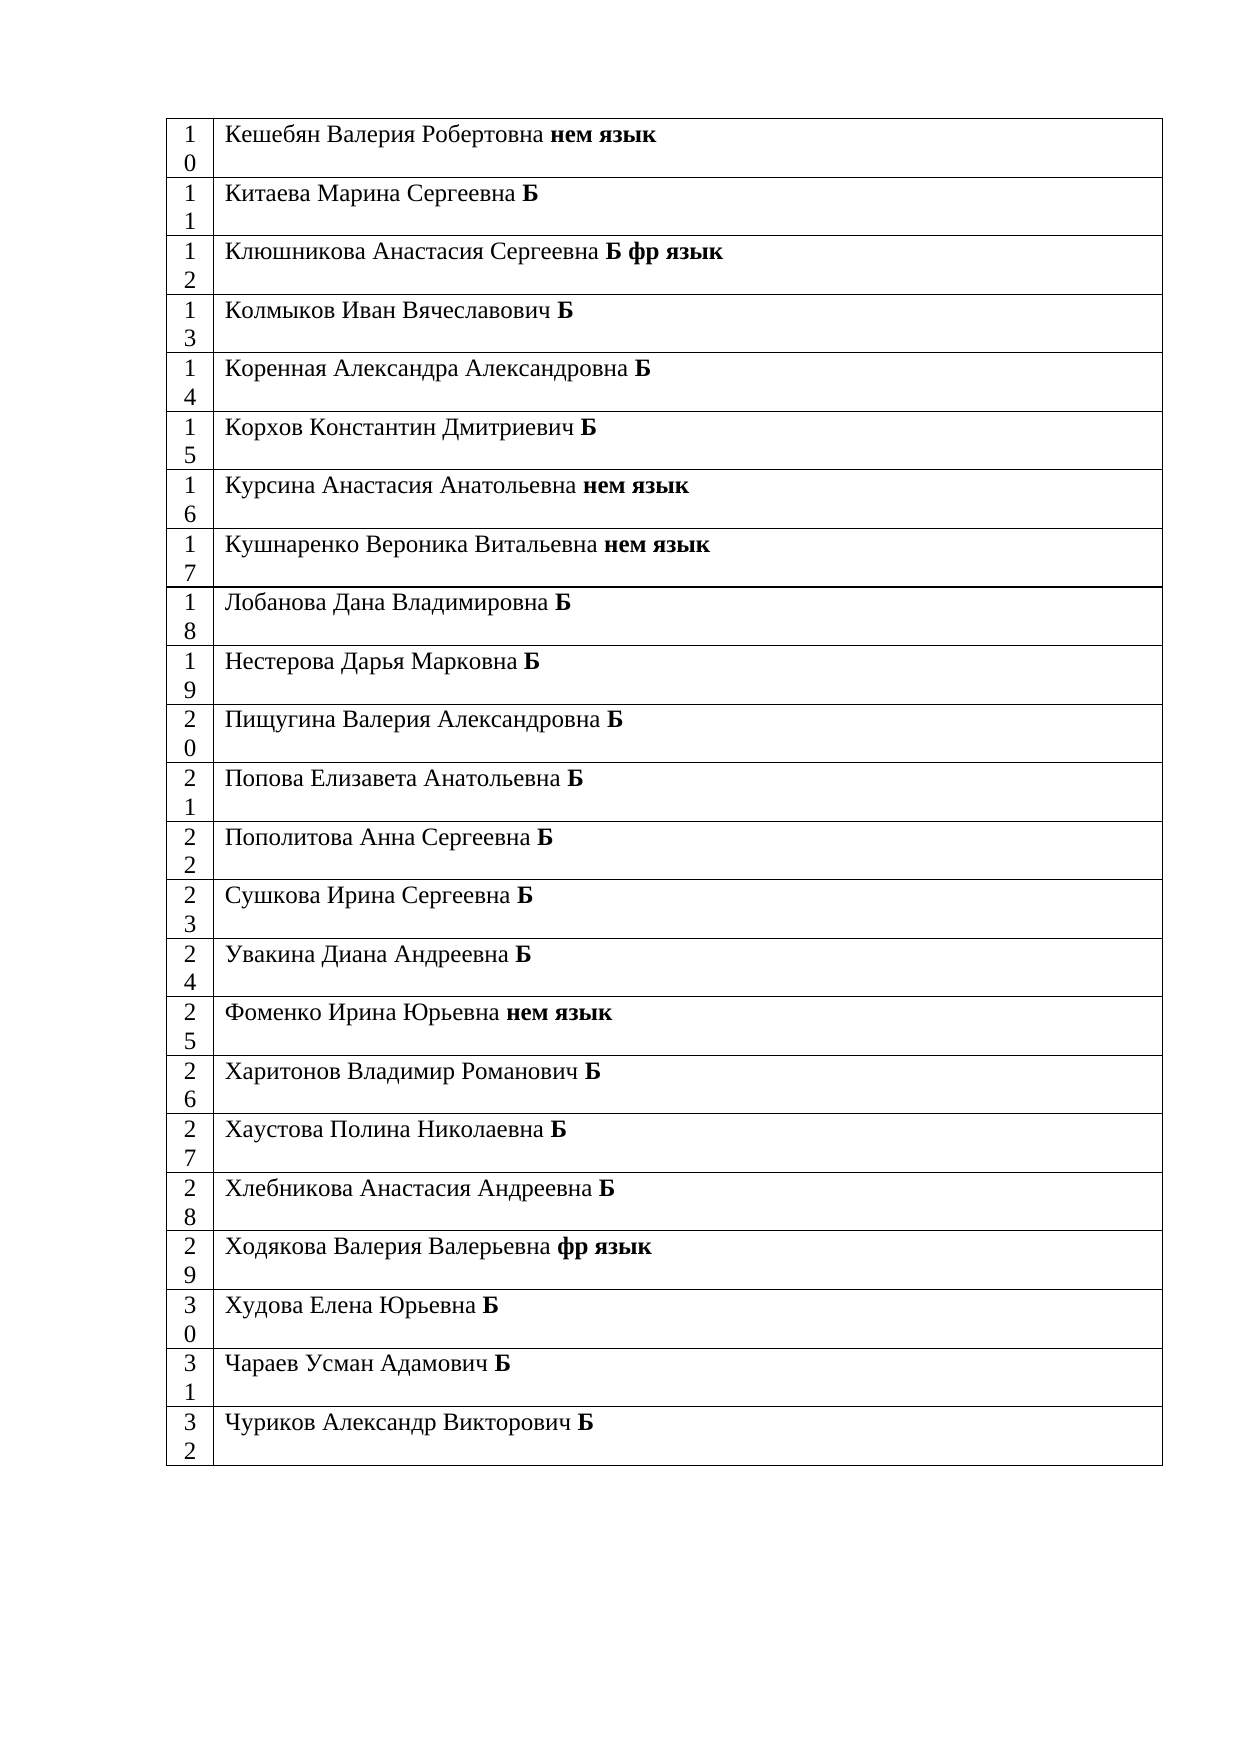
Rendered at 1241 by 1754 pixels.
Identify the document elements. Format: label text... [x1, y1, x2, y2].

table_cell Коренная Александра Александровна Б [214, 353, 1162, 411]
table_cell Чараев Усман Адамович Б [214, 1349, 1162, 1406]
table_cell 15 [167, 412, 213, 469]
table_cell Лобанова Дана Владимировна Б [214, 588, 1162, 645]
table_cell Кушнаренко Вероника Витальевна нем язык [214, 529, 1162, 586]
table_cell 11 [167, 178, 213, 235]
table_cell Хаустова Полина Николаевна Б [214, 1114, 1162, 1172]
table_cell 30 [167, 1290, 213, 1347]
table_cell 25 [167, 997, 213, 1055]
table_cell 10 [167, 119, 213, 177]
table_cell 18 [167, 588, 213, 645]
table_cell 28 [167, 1173, 213, 1230]
table_cell Попова Елизавета Анатольевна Б [214, 763, 1162, 821]
table_cell Харитонов Владимир Романович Б [214, 1056, 1162, 1113]
table_cell 26 [167, 1056, 213, 1113]
table_cell 22 [167, 822, 213, 879]
table_cell 23 [167, 880, 213, 938]
table_cell 31 [167, 1349, 213, 1406]
table_cell Корхов Константин Дмитриевич Б [214, 412, 1162, 469]
table_cell 19 [167, 646, 213, 703]
table_cell Фоменко Ирина Юрьевна нем язык [214, 997, 1162, 1055]
table_cell 29 [167, 1231, 213, 1289]
table_cell Колмыков Иван Вячеславович Б [214, 295, 1162, 352]
table_cell Чуриков Александр Викторович Б [214, 1407, 1162, 1464]
table_cell 17 [167, 529, 213, 586]
table_cell Клюшникова Анастасия Сергеевна Б фр язык [214, 236, 1162, 294]
table_cell Увакина Диана Андреевна Б [214, 939, 1162, 996]
table_cell Нестерова Дарья Марковна Б [214, 646, 1162, 703]
table_cell Пополитова Анна Сергеевна Б [214, 822, 1162, 879]
table_cell 21 [167, 763, 213, 821]
table_cell 13 [167, 295, 213, 352]
table_cell 12 [167, 236, 213, 294]
table_cell 16 [167, 470, 213, 528]
table_cell Хлебникова Анастасия Андреевна Б [214, 1173, 1162, 1230]
table_cell Сушкова Ирина Сергеевна Б [214, 880, 1162, 938]
table_cell Китаева Марина Сергеевна Б [214, 178, 1162, 235]
table_cell Кешебян Валерия Робертовна нем язык [214, 119, 1162, 177]
table_cell 14 [167, 353, 213, 411]
table_cell 27 [167, 1114, 213, 1172]
table_cell 24 [167, 939, 213, 996]
table_cell Ходякова Валерия Валерьевна фр язык [214, 1231, 1162, 1289]
table_cell Худова Елена Юрьевна Б [214, 1290, 1162, 1347]
table_cell 20 [167, 705, 213, 762]
table_cell 32 [167, 1407, 213, 1464]
table_cell Курсина Анастасия Анатольевна нем язык [214, 470, 1162, 528]
table_cell Пищугина Валерия Александровна Б [214, 705, 1162, 762]
